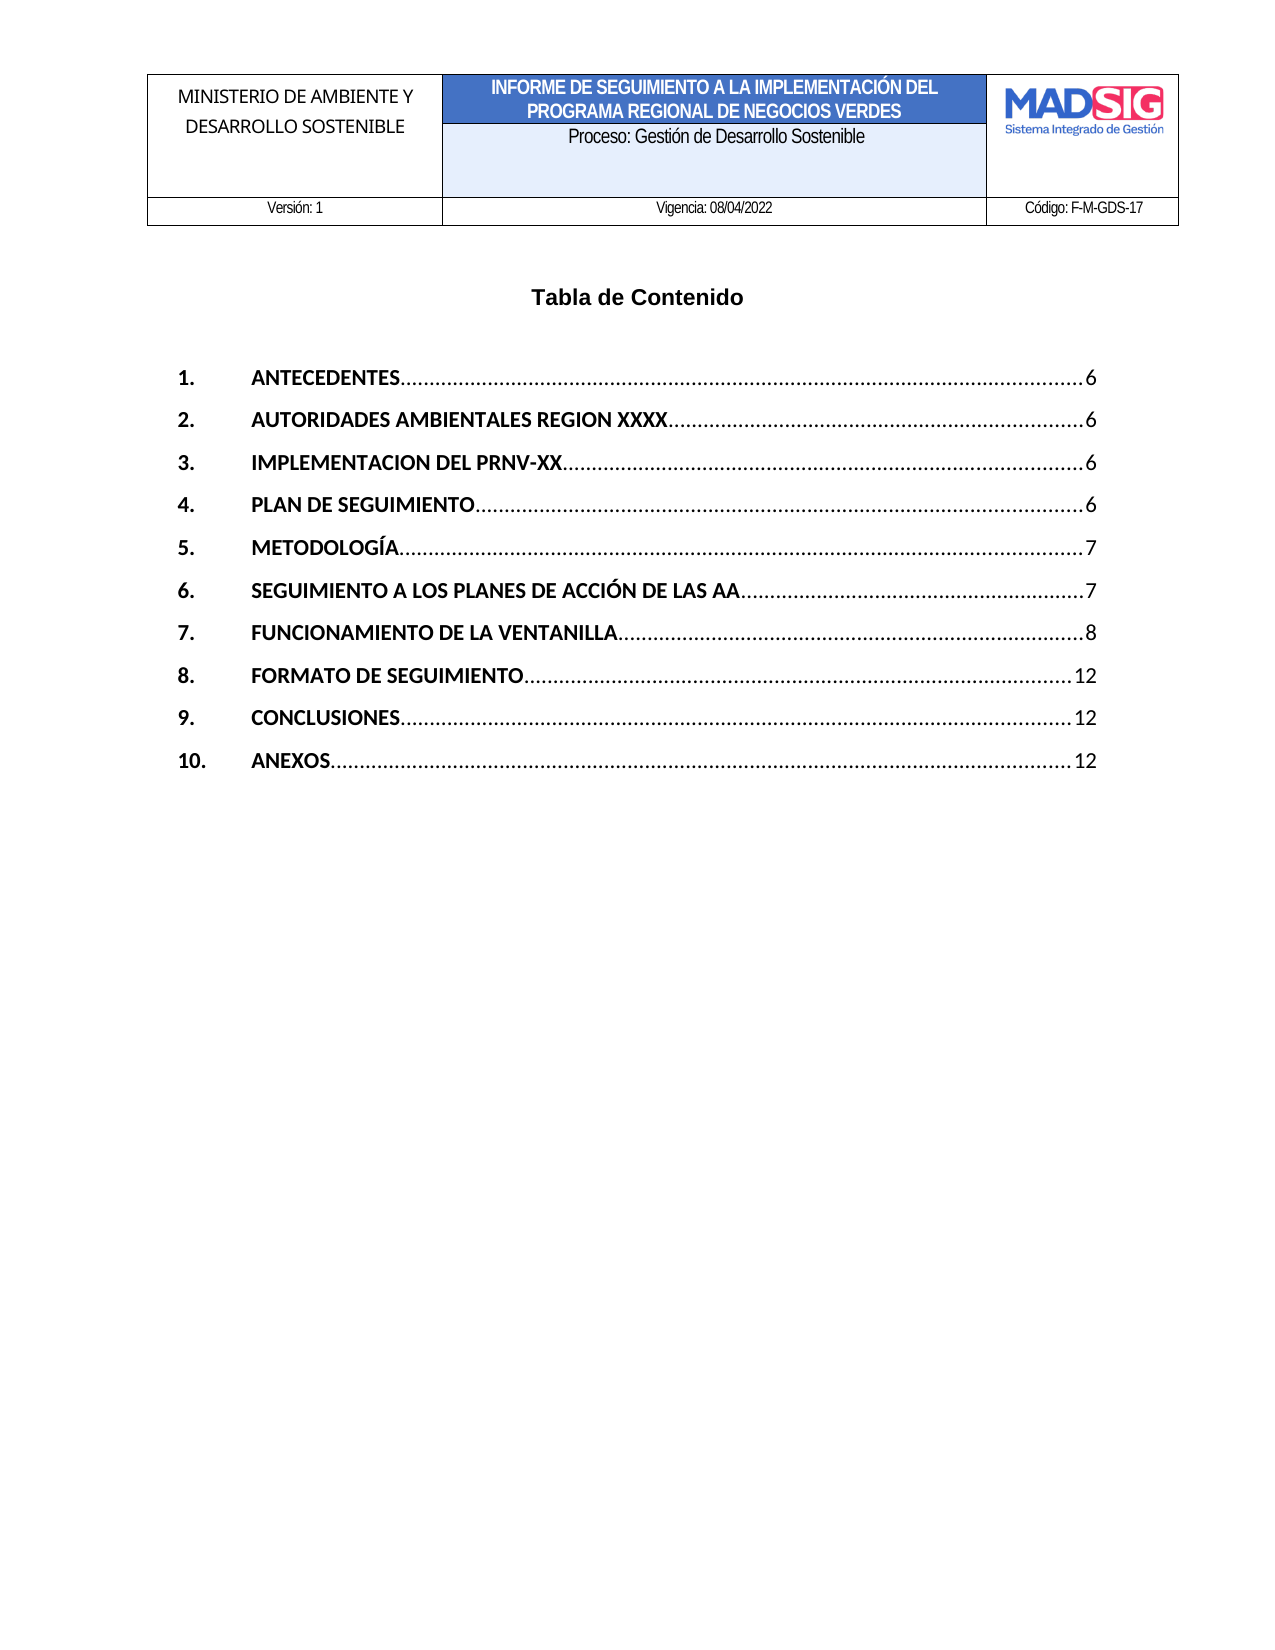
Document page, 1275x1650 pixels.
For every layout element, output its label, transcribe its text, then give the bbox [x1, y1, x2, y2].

picture [1005, 86, 1164, 136]
text Tabla de Contenido [177, 284, 1098, 310]
